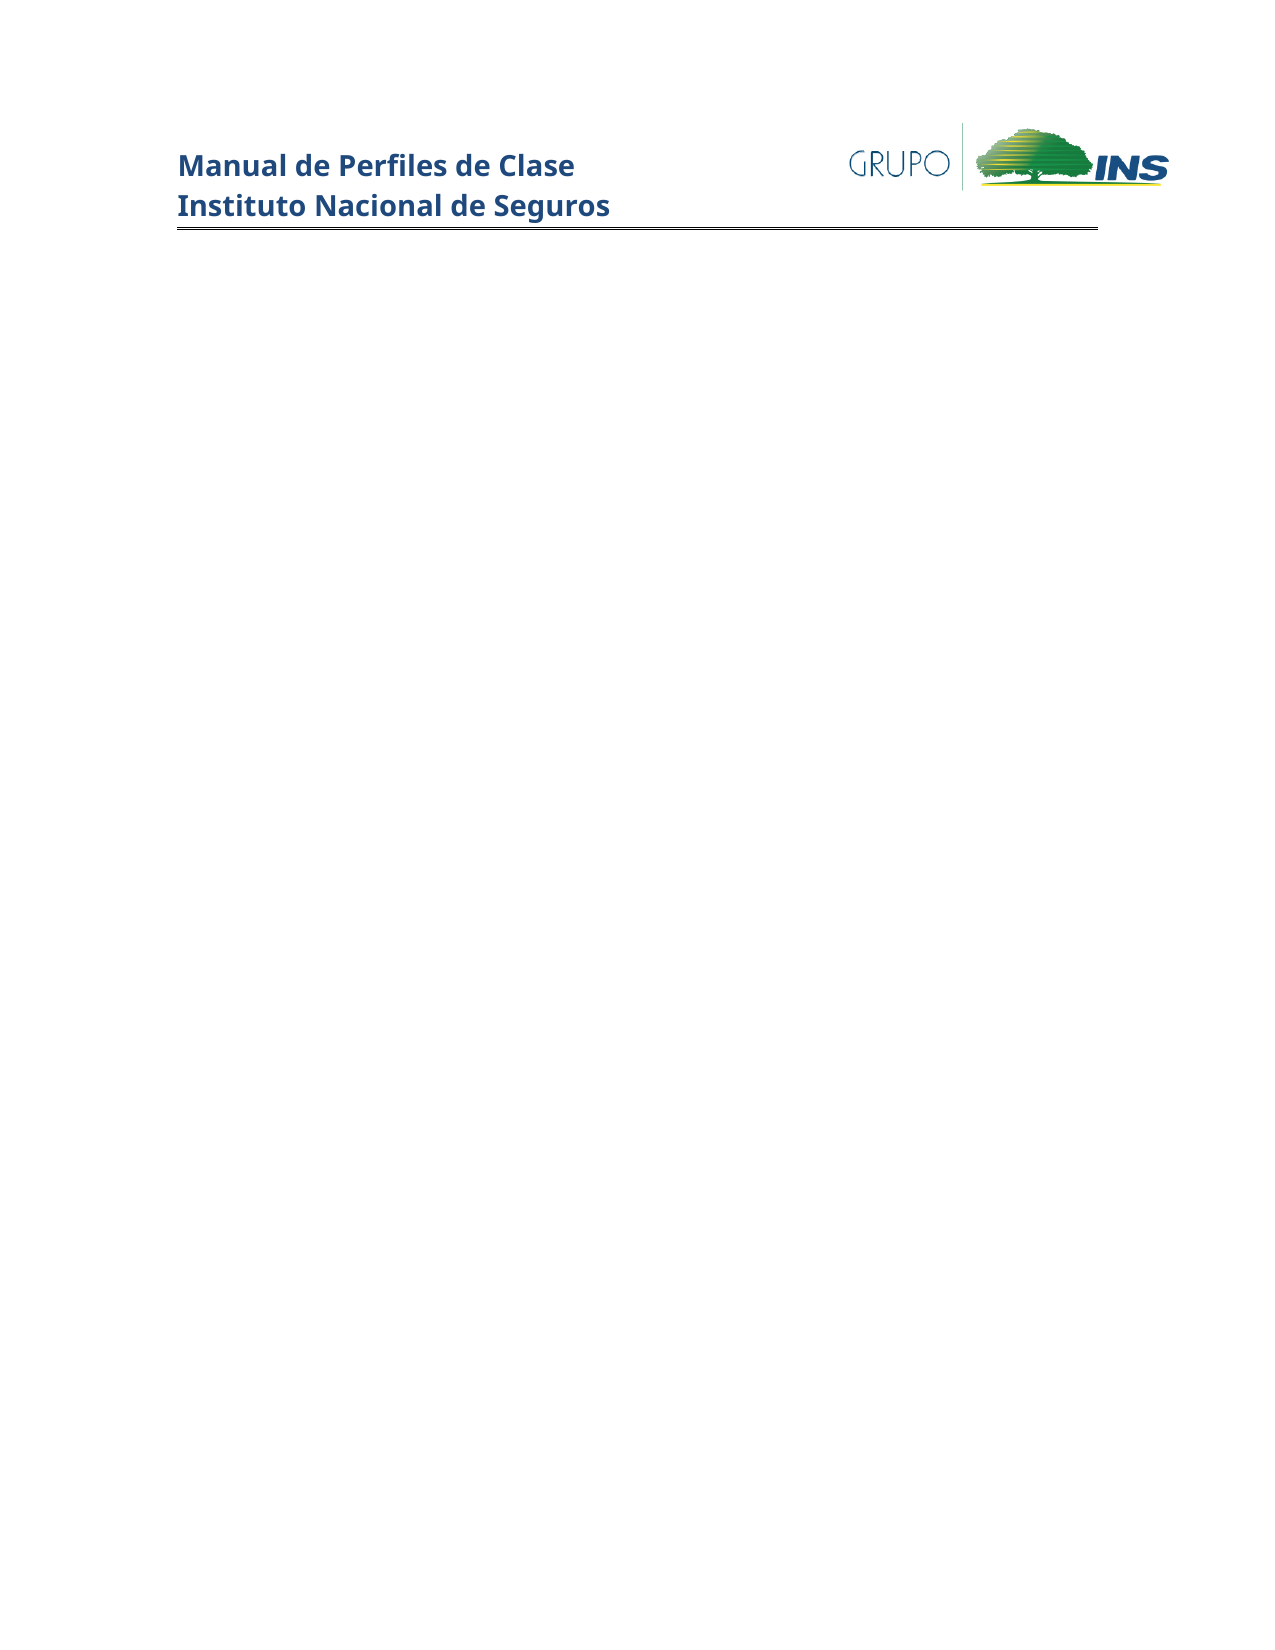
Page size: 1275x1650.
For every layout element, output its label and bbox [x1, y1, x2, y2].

picture [847, 120, 1170, 197]
